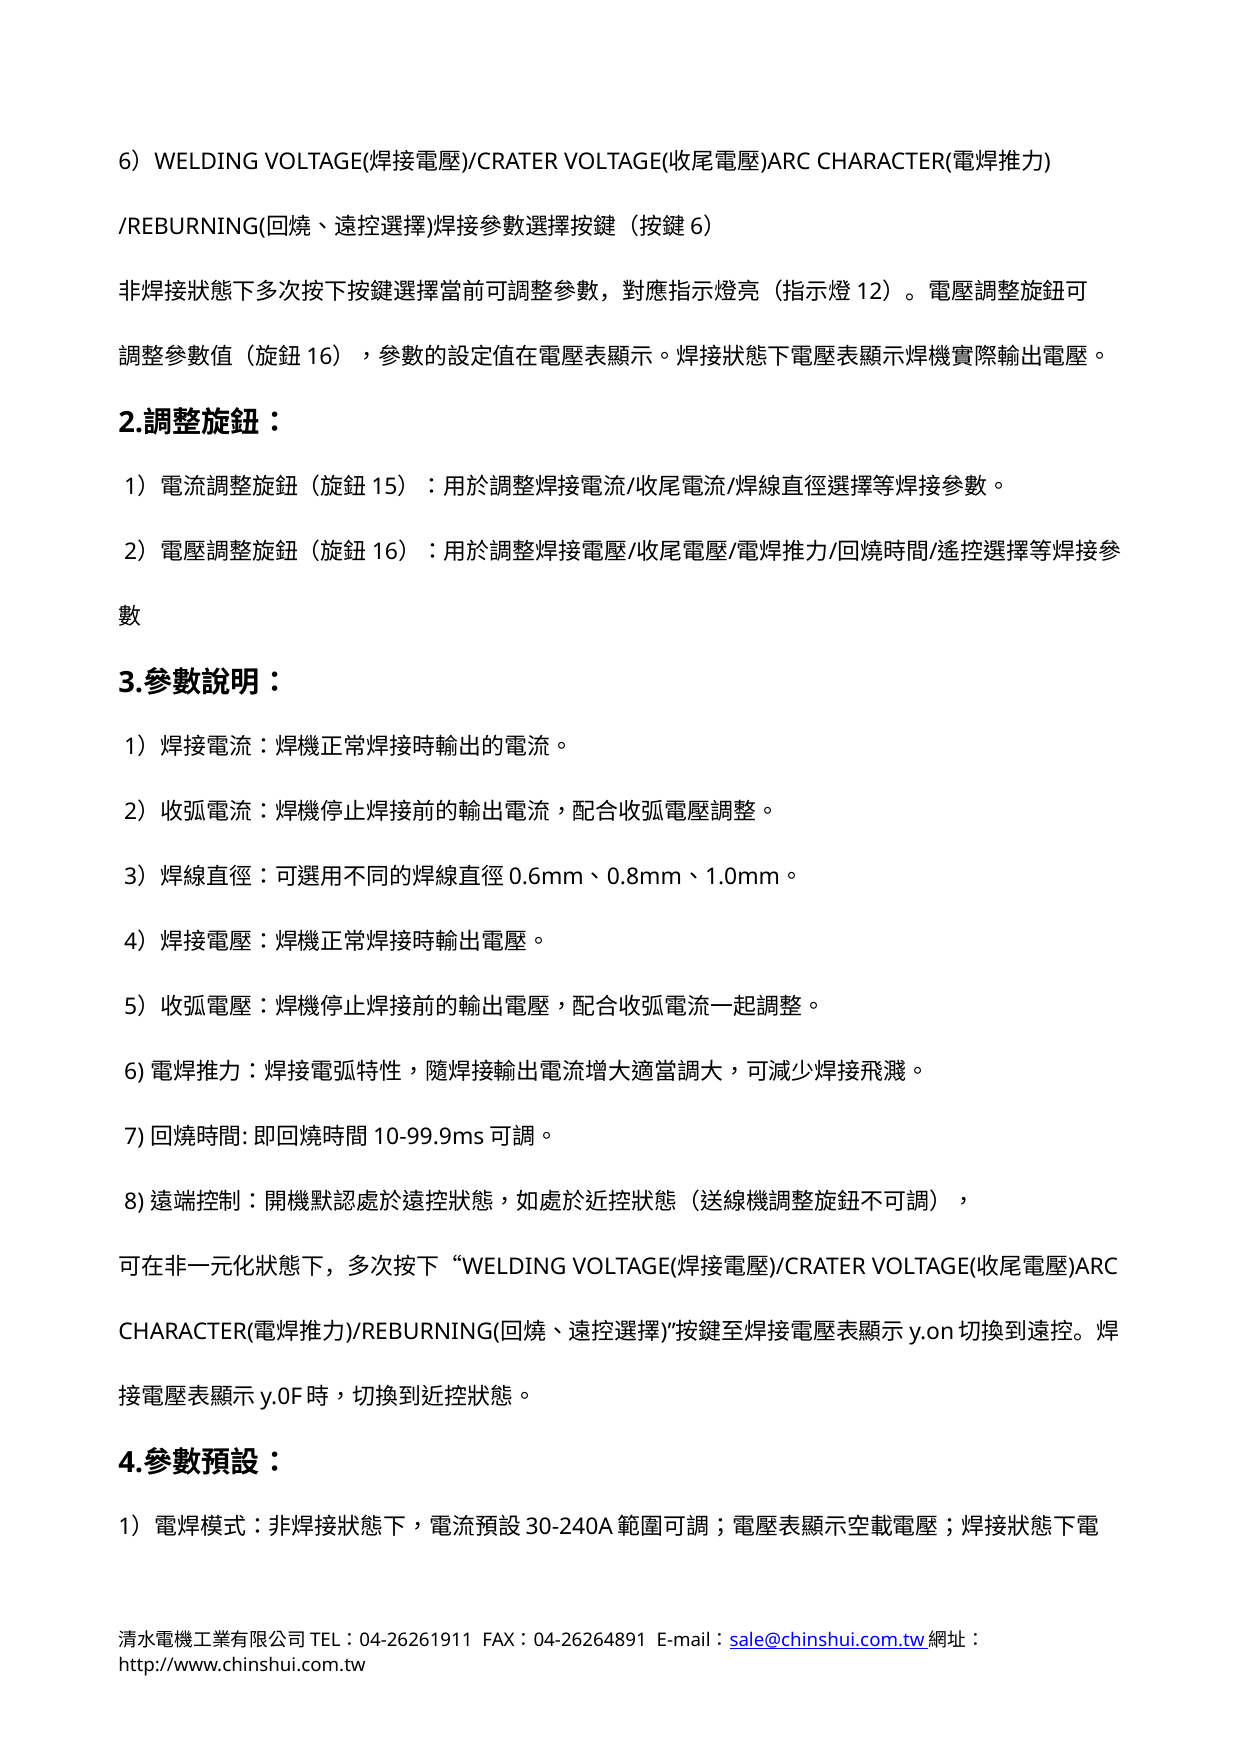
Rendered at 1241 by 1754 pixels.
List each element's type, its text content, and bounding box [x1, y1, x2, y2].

text 3）焊線直徑：可選用不同的焊線直徑、、。 [118, 842, 1122, 907]
text 可在非一元化狀態下，多次按下“WELDING VOLTAGE(焊接電壓)/CRATER VOLTAGE(收尾電壓)ARC CHARACTER(電焊推力)/REBURNING(回燒、遠控選擇)”按鍵至焊接電壓表顯示y.on切換到遠控。焊接電壓表顯示y.0F時，切換到近控狀態。 [118, 1232, 1122, 1427]
text 4）焊接電壓：焊機正常焊接時輸出電壓。 [118, 907, 1122, 972]
text 6) 電焊推力：焊接電弧特性，隨焊接輸出電流增大適當調大，可減少焊接飛濺。 [118, 1037, 1122, 1102]
text 2）電壓調整旋鈕（旋鈕16）：用於調整焊接電壓/收尾電壓/電焊推力/回燒時間/遙控選擇等焊接參數 [118, 517, 1122, 647]
text 8) 遠端控制：開機默認處於遠控狀態，如處於近控狀態（送線機調整旋鈕不可調）， [118, 1167, 1122, 1232]
text 3.參數說明： [118, 647, 1122, 712]
text 5）收弧電壓：焊機停止焊接前的輸出電壓，配合收弧電流一起調整。 [118, 972, 1122, 1037]
text 1）焊接電流：焊機正常焊接時輸出的電流。 [118, 712, 1122, 777]
text 6）WELDING VOLTAGE(焊接電壓)/CRATER VOLTAGE(收尾電壓)ARC CHARACTER(電焊推力)/REBURNING(回燒、遠控選擇)焊接參數選擇按鍵（按鍵6） [118, 127, 1122, 257]
text 調整參數值（旋鈕16），參數的設定值在電壓表顯示。焊接狀態下電壓表顯示焊機實際輸出電壓。 [118, 322, 1122, 387]
text 非焊接狀態下多次按下按鍵選擇當前可調整參數，對應指示燈亮（指示燈12）。電壓調整旋鈕可 [118, 257, 1122, 322]
text 7) 回燒時間: 即回燒時間10-99.9ms可調。 [118, 1102, 1122, 1167]
text 4.參數預設： [118, 1427, 1122, 1492]
text 1）電焊模式：非焊接狀態下，電流預設30範圍可調；電壓表顯示空載電壓；焊接狀態下電 [118, 1492, 1122, 1557]
text 2）收弧電流：焊機停止焊接前的輸出電流，配合收弧電壓調整。 [118, 777, 1122, 842]
text 1）電流調整旋鈕（旋鈕15）：用於調整焊接電流/收尾電流/焊線直徑選擇等焊接參數。 [118, 452, 1122, 517]
text 2.調整旋鈕： [118, 387, 1122, 452]
